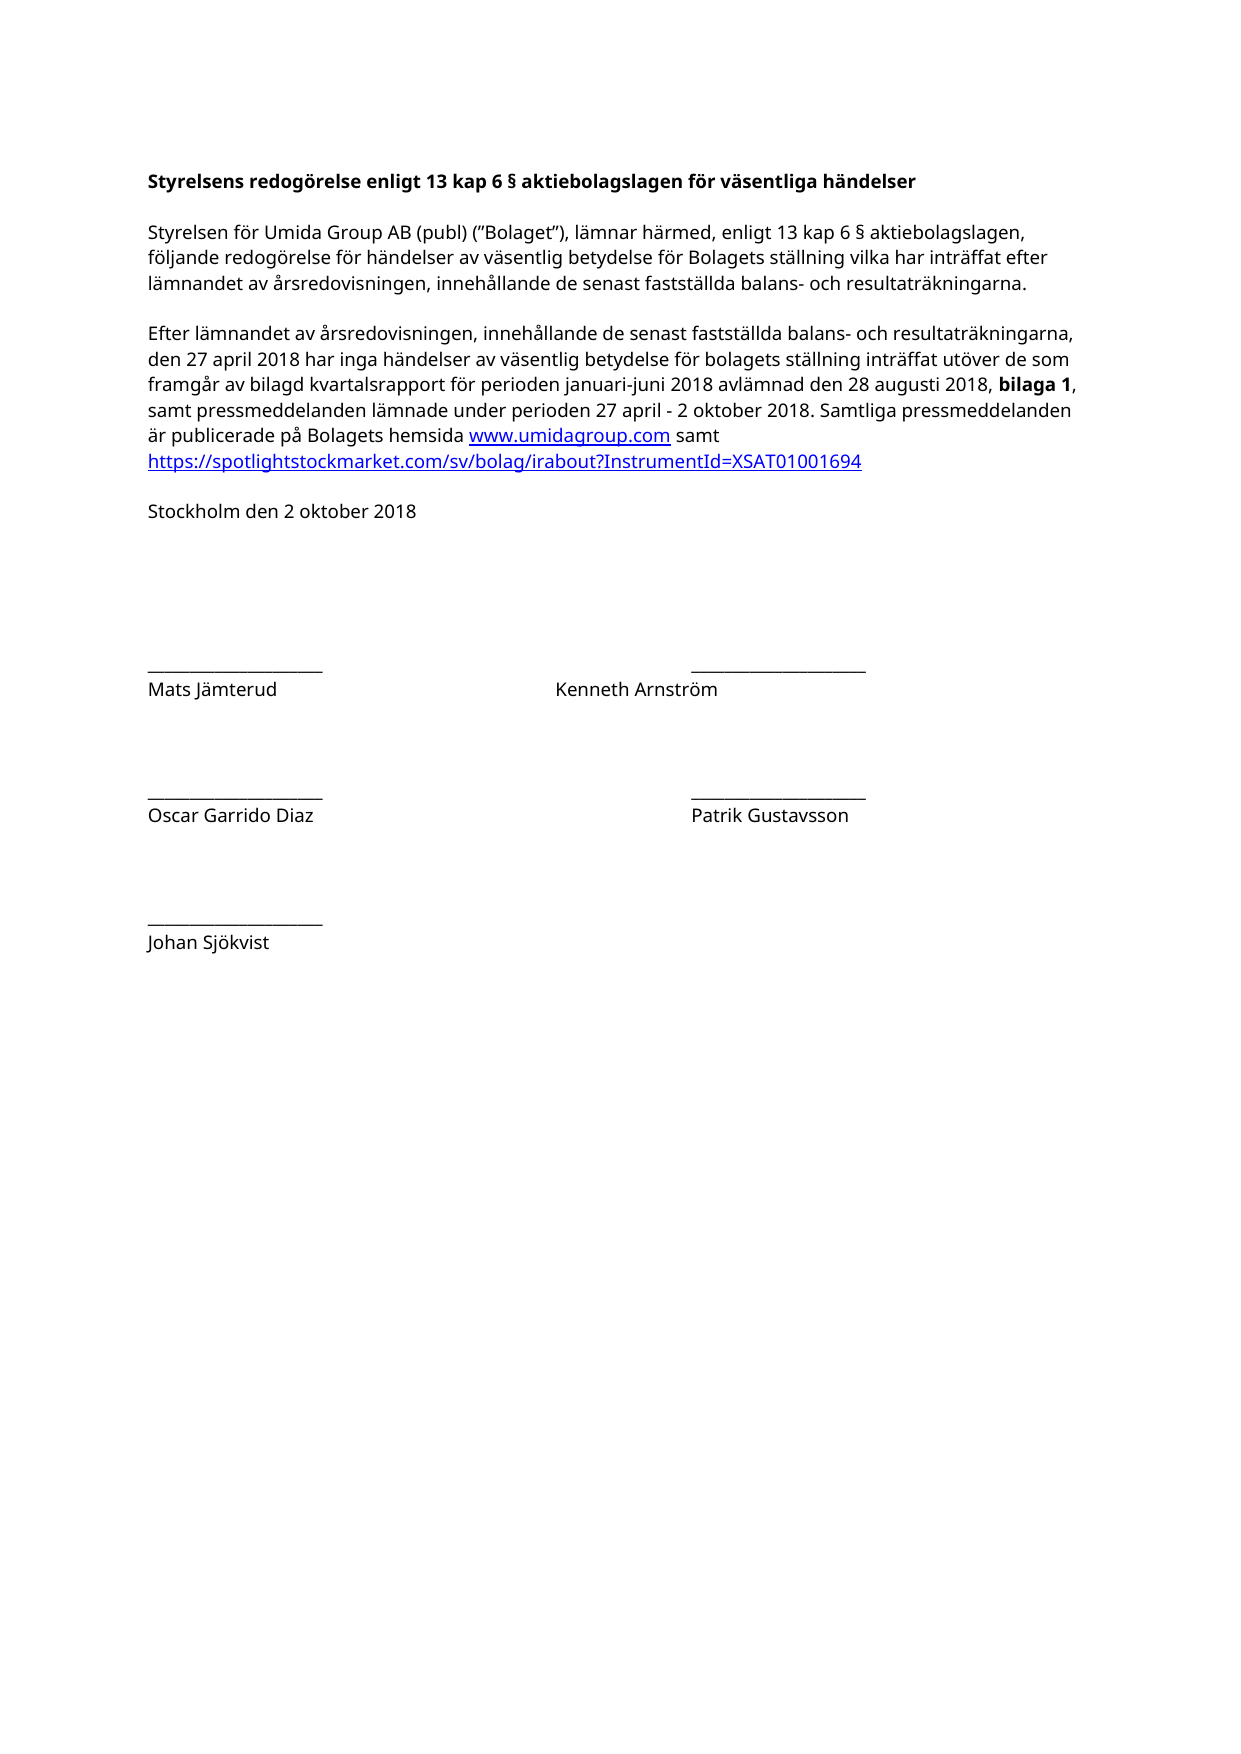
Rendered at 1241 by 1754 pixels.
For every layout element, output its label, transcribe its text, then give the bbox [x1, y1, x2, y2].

text _____________________ [148, 903, 1092, 929]
text Stockholm den 2 oktober 2018 [148, 499, 1092, 524]
subtitle Styrelsens redogörelse enligt 13 kap 6 § aktiebolagslagen för väsentliga händelser [148, 168, 1092, 194]
text Johan Sjökvist [148, 929, 1092, 954]
text _____________________ _____________________ [148, 777, 1092, 802]
text _____________________ _____________________ [148, 650, 1092, 676]
text Styrelsen för Umida Group AB (publ) (”Bolaget”), lämnar härmed, enligt 13 kap 6 § aktiebolagslagen, följande redogörelse för händelser av väsentlig betydelse för Bolagets ställning vilka har inträffat efter lämnandet av årsredovisningen, innehållande de senast fastställda balans- och resultaträkningarna. [148, 219, 1092, 296]
text Efter lämnandet av årsredovisningen, innehållande de senast fastställda balans- och resultaträkningarna, den 27 april 2018 har inga händelser av väsentlig betydelse för bolagets ställning inträffat utöver de som framgår av bilagd kvartalsrapport för perioden januari-juni 2018 avlämnad den 28 augusti 2018, bilaga 1, samt pressmeddelanden lämnade under perioden 27 april - 2 oktober 2018. Samtliga pressmeddelanden är publicerade på Bolagets hemsida www.umidagroup.com samt https://spotlightstockmarket.com/sv/bolag/irabout?InstrumentId=XSAT01001694 [148, 321, 1092, 474]
text Mats Jämterud Kenneth Arnström [148, 676, 1092, 701]
text Oscar Garrido Diaz Patrik Gustavsson [148, 802, 1092, 828]
